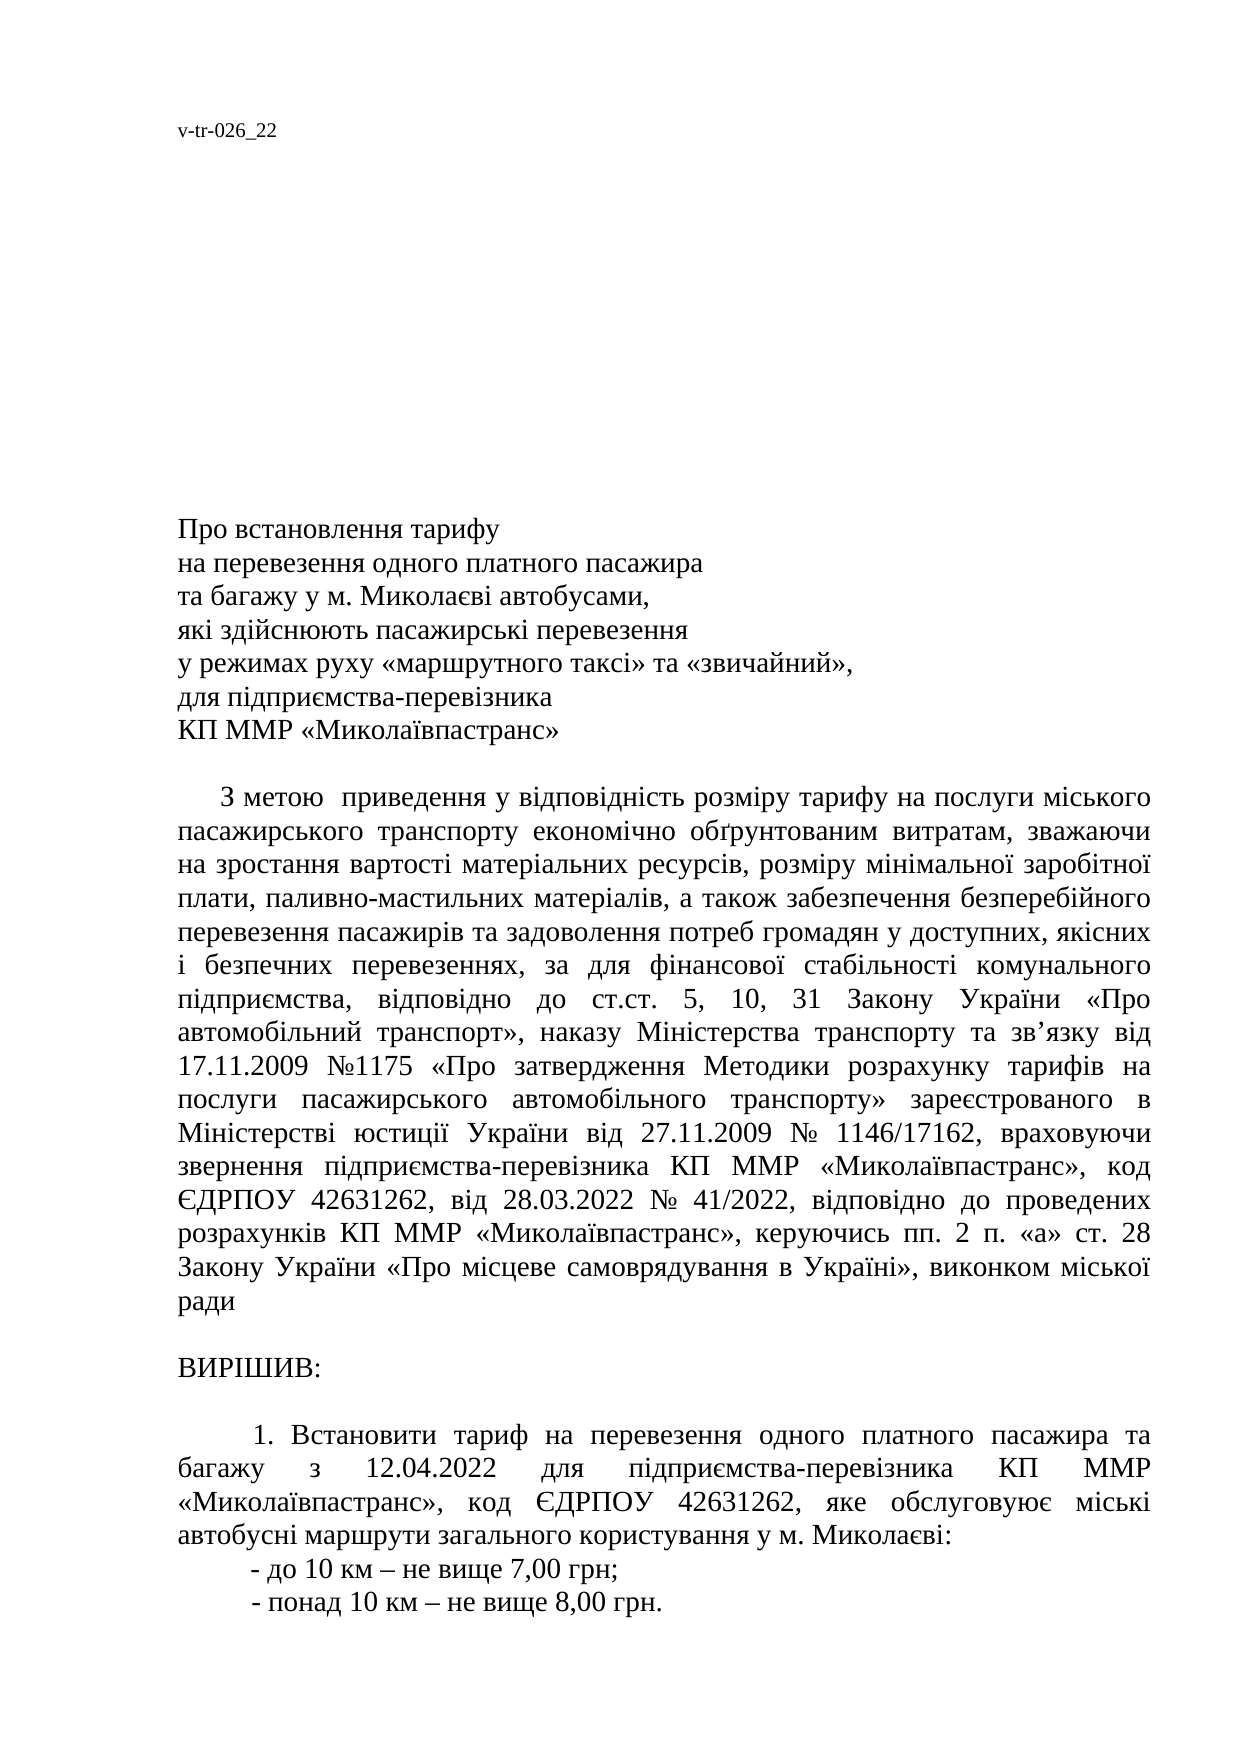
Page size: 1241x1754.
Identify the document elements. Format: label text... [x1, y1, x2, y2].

text та багажу у м. Миколаєві автобусами, [177, 578, 1152, 612]
text на перевезення одного платного пасажира [177, 545, 1152, 578]
text КП ММР «Миколаївпастранс» [177, 712, 1152, 746]
text 1. Встановити тариф на перевезення одного платного пасажира та багажу з 12.04.2022 для підприємства-перевізника КП ММР «Миколаївпастранс», код ЄДРПОУ 42631262, яке обслуговуює міські автобусні маршрути загального користування у м. Миколаєві: [177, 1417, 1152, 1551]
text які здійснюють пасажирські перевезення [177, 612, 1152, 645]
text - до 10 км – не вище 7,00 грн; [177, 1551, 1152, 1584]
text у режимах руху «маршрутного таксі» та «звичайний», [177, 645, 1152, 679]
text - понад 10 км – не вище 8,00 грн. [177, 1584, 1152, 1618]
text З метою приведення у відповідність розміру тарифу на послуги міського пасажирського транспорту економічно обґрунтованим витратам, зважаючи на зростання вартості матеріальних ресурсів, розміру мінімальної заробітної плати, паливно-мастильних матеріалів, а також забезпечення безперебійного перевезення пасажирів та задоволення потреб громадян у доступних, якісних і безпечних перевезеннях, за для фінансової стабільності комунального підприємства, відповідно до ст.ст. 5, 10, 31 Закону України «Про автомобільний транспорт», наказу Міністерства транспорту та зв’язку від 17.11.2009 №1175 «Про затвердження Методики розрахунку тарифів на послуги пасажирського автомобільного транспорту» зареєстрованого в Міністерстві юстиції України від 27.11.2009 № 1146/17162, враховуючи звернення підприємства-перевізника КП ММР «Миколаївпастранс», код ЄДРПОУ 42631262, від 28.03.2022 № 41/2022, відповідно до проведених розрахунків КП ММР «Миколаївпастранс», керуючись пп. 2 п. «а» ст. 28 Закону України «Про місцеве самоврядування в Україні», виконком міської ради [177, 779, 1152, 1316]
text ВИРІШИВ: [177, 1350, 1152, 1383]
text для підприємства-перевізника [177, 679, 1152, 712]
text v-tr-026_22 [177, 118, 1152, 142]
text Про встановлення тарифу [177, 511, 1152, 545]
